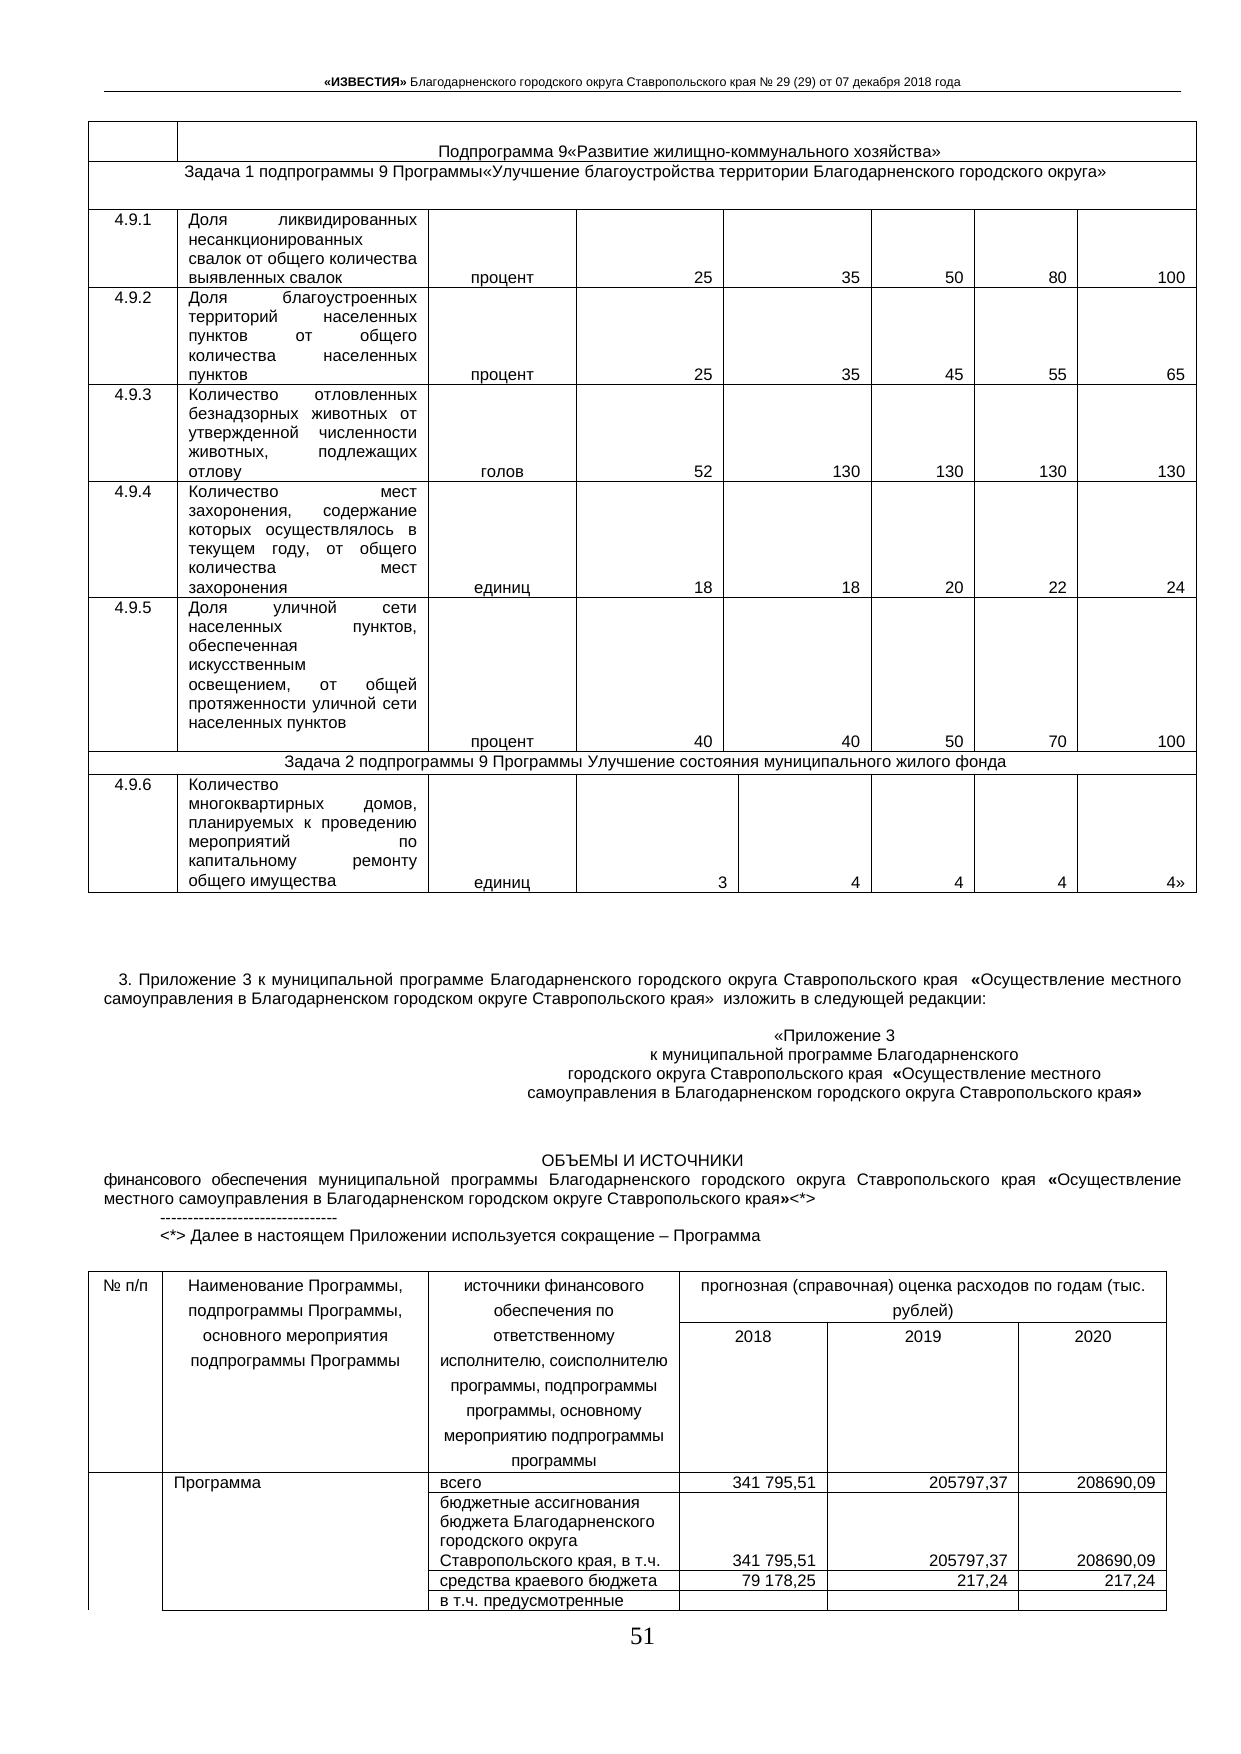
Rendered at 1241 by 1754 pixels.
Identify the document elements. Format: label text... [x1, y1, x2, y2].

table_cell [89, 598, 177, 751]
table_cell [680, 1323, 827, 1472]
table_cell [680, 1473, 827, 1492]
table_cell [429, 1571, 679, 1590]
text Объемы и источники [103, 1152, 1181, 1171]
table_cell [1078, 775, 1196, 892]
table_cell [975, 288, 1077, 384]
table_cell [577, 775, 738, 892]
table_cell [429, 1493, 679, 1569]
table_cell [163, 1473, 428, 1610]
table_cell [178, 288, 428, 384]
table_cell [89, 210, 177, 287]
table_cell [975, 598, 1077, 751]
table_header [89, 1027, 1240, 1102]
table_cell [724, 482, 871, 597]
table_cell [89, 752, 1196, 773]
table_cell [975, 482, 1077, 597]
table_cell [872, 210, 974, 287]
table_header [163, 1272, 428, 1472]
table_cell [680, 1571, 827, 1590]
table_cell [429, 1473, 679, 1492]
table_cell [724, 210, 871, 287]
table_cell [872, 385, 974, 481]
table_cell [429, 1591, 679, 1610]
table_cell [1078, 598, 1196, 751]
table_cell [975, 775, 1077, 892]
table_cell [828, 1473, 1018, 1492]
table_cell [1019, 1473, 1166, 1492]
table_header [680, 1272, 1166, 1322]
text 3. Приложение 3 к муниципальной программе Благодарненского городского округа Ставропольского края «Осуществление местного самоуправления в Благодарненском городском округе Ставропольского края» изложить в следующей редакции: [103, 969, 1181, 1008]
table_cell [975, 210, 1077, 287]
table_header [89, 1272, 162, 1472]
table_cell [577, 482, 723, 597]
text -------------------------------- [103, 1208, 1181, 1227]
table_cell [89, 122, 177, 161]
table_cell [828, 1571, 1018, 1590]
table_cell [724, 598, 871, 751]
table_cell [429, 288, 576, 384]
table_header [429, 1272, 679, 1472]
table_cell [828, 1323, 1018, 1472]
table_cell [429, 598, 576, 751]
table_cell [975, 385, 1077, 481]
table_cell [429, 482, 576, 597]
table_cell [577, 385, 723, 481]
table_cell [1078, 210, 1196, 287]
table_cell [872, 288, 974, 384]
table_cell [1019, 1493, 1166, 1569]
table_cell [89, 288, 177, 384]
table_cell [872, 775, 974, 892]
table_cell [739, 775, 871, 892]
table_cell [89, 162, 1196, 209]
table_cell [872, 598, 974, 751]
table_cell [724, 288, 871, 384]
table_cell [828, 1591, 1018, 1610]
text финансового обеспечения муниципальной программы Благодарненского городского округа Ставропольского края «Осуществление местного самоуправления в Благодарненском городском округе Ставропольского края»<*> [103, 1171, 1181, 1208]
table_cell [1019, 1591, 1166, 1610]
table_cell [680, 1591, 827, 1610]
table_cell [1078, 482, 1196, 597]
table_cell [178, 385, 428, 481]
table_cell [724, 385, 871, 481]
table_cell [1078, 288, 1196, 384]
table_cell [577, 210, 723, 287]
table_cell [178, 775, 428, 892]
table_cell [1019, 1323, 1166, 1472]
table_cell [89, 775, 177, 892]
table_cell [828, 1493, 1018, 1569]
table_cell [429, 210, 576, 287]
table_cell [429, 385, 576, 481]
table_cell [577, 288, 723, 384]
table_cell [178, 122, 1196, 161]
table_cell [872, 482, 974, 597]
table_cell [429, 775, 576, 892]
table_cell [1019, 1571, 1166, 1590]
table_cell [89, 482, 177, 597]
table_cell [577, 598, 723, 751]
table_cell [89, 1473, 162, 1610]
text <*> Далее в настоящем Приложении используется сокращение – Программа [103, 1227, 1181, 1246]
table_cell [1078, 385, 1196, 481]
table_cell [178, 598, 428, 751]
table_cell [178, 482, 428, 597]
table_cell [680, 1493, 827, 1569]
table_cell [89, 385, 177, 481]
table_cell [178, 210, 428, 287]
